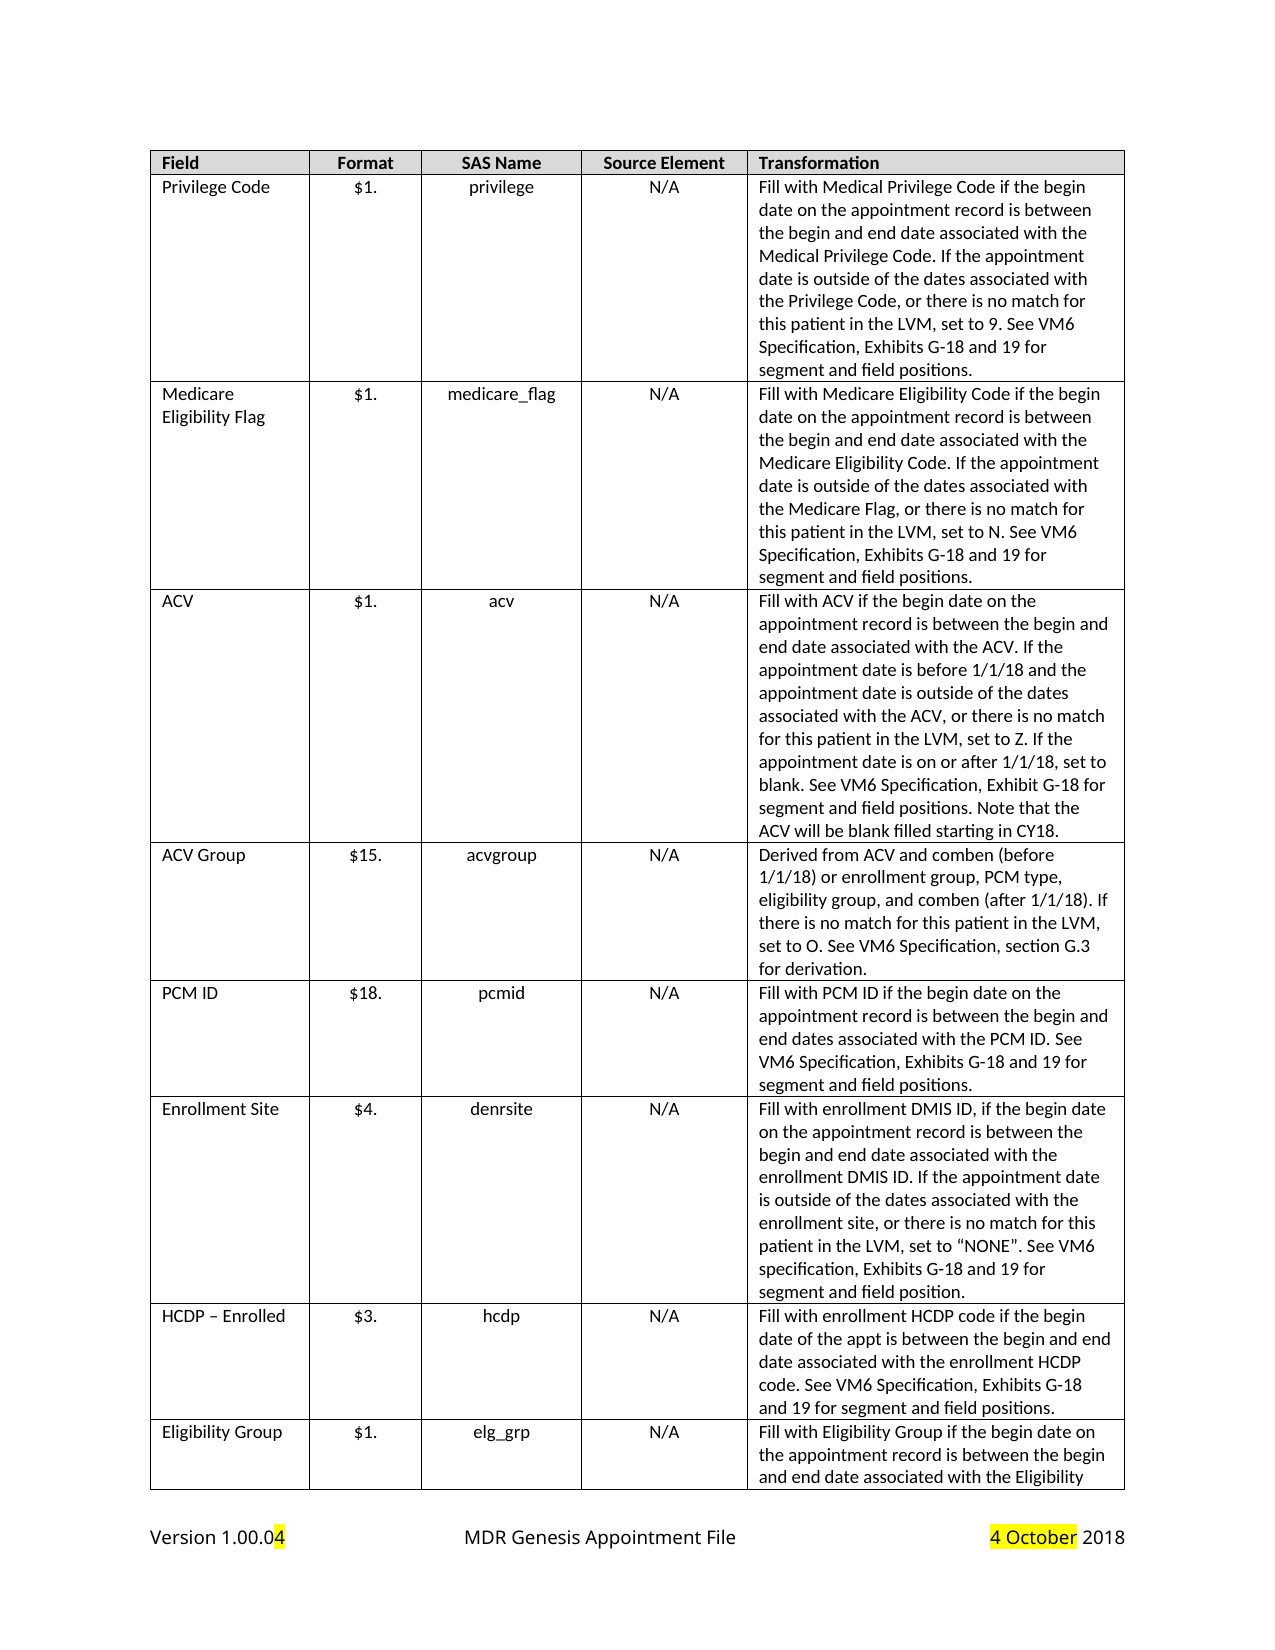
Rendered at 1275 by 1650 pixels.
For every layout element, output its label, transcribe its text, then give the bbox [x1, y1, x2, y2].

table_cell pcmid [422, 981, 581, 1096]
table_cell Fill with Medical Privilege Code if the begin date on the appointment record is between the begin and end date associated with the Medical Privilege Code. If the appointment date is outside of the dates associated with the Privilege Code, or there is no match for this patient in the LVM, set to 9. See VM6 Specification, Exhibits G-18 and 19 for segment and field positions. [748, 175, 1124, 381]
table_cell Eligibility Group [151, 1420, 309, 1488]
table_cell elg_grp [422, 1420, 581, 1488]
table_cell $3. [310, 1304, 421, 1419]
table_cell Privilege Code [151, 175, 309, 381]
table_cell Fill with Medicare Eligibility Code if the begin date on the appointment record is between the begin and end date associated with the Medicare Eligibility Code. If the appointment date is outside of the dates associated with the Medicare Flag, or there is no match for this patient in the LVM, set to N. See VM6 Specification, Exhibits G-18 and 19 for segment and field positions. [748, 382, 1124, 588]
table_cell HCDP – Enrolled [151, 1304, 309, 1419]
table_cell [748, 1420, 1124, 1488]
table_cell Fill with ACV if the begin date on the appointment record is between the begin and end date associated with the ACV. If the appointment date is before 1/1/18 and the appointment date is outside of the dates associated with the ACV, or there is no match for this patient in the LVM, set to Z. If the appointment date is on or after 1/1/18, set to blank. See VM6 Specification, Exhibit G-18 for segment and field positions. Note that the ACV will be blank filled starting in CY18. [748, 590, 1124, 842]
table_header Field [151, 151, 309, 174]
table_cell Fill with enrollment HCDP code if the begin date of the appt is between the begin and end date associated with the enrollment HCDP code. See VM6 Specification, Exhibits G-18 and 19 for segment and field positions. [748, 1304, 1124, 1419]
table_cell $1. [310, 1420, 421, 1488]
table_cell Enrollment Site [151, 1097, 309, 1303]
table_cell N/A [582, 843, 747, 980]
table_cell ACV [151, 590, 309, 842]
table_cell $1. [310, 590, 421, 842]
table_header SAS Name [422, 151, 581, 174]
table_cell denrsite [422, 1097, 581, 1303]
table_cell medicare_flag [422, 382, 581, 588]
table_cell $4. [310, 1097, 421, 1303]
table_cell acv [422, 590, 581, 842]
table_header Format [310, 151, 421, 174]
table_cell N/A [582, 981, 747, 1096]
table_cell Fill with enrollment DMIS ID, if the begin date on the appointment record is between the begin and end date associated with the enrollment DMIS ID. If the appointment date is outside of the dates associated with the enrollment site, or there is no match for this patient in the LVM, set to “NONE”. See VM6 specification, Exhibits G-18 and 19 for segment and field position. [748, 1097, 1124, 1303]
table_cell $1. [310, 382, 421, 588]
table_cell N/A [582, 175, 747, 381]
table_cell Medicare Eligibility Flag [151, 382, 309, 588]
table_cell N/A [582, 382, 747, 588]
table_cell $1. [310, 175, 421, 381]
table_cell hcdp [422, 1304, 581, 1419]
table_header Source Element [582, 151, 747, 174]
table_cell $18. [310, 981, 421, 1096]
table_cell N/A [582, 1097, 747, 1303]
table_header Transformation [748, 151, 1124, 174]
table_cell acvgroup [422, 843, 581, 980]
table_cell ACV Group [151, 843, 309, 980]
table_cell PCM ID [151, 981, 309, 1096]
table_cell $15. [310, 843, 421, 980]
table_cell N/A [582, 590, 747, 842]
table_cell privilege [422, 175, 581, 381]
table_cell N/A [582, 1304, 747, 1419]
table_cell N/A [582, 1420, 747, 1488]
table_cell Derived from ACV and comben (before 1/1/18) or enrollment group, PCM type, eligibility group, and comben (after 1/1/18). If there is no match for this patient in the LVM, set to O. See VM6 Specification, section G.3 for derivation. [748, 843, 1124, 980]
table_cell Fill with PCM ID if the begin date on the appointment record is between the begin and end dates associated with the PCM ID. See VM6 Specification, Exhibits G-18 and 19 for segment and field positions. [748, 981, 1124, 1096]
